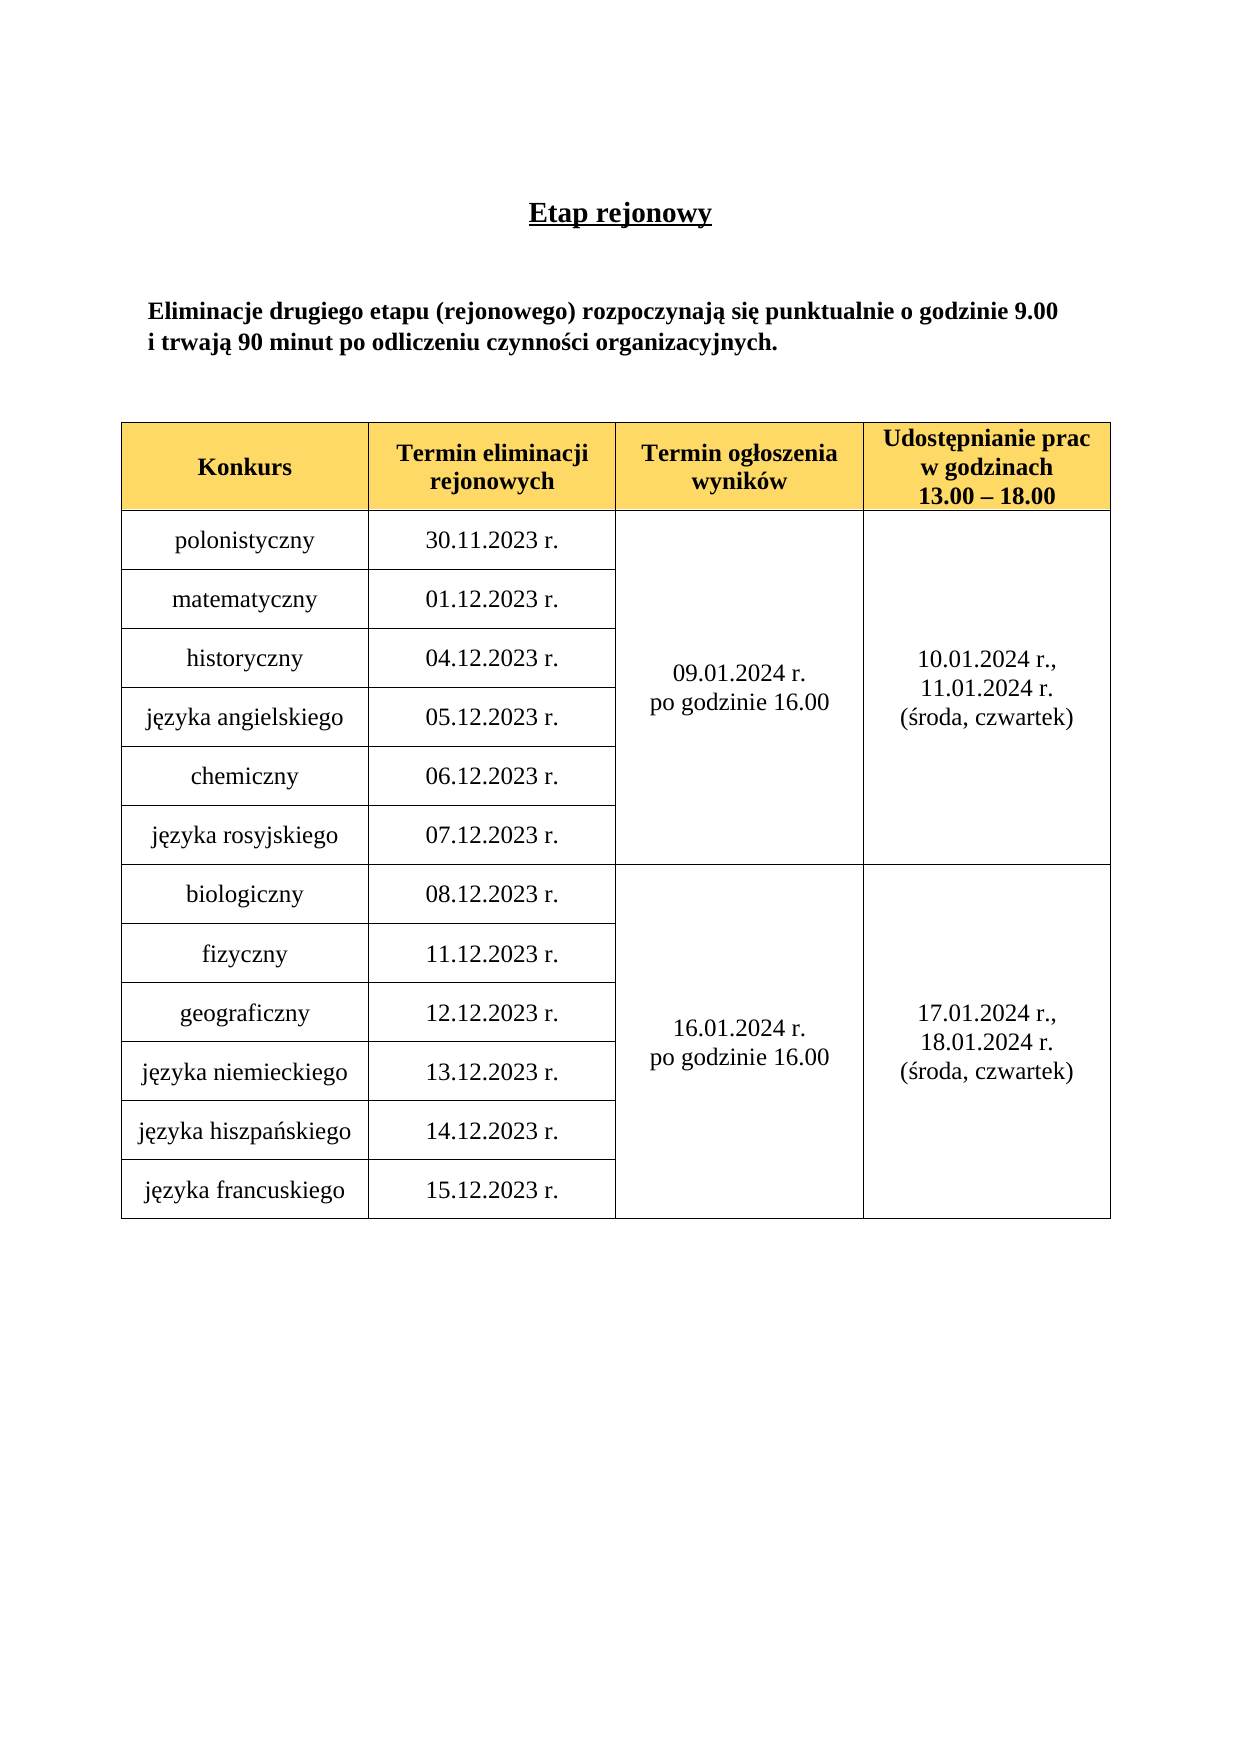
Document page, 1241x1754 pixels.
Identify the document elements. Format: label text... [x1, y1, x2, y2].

table_cell chemiczny [122, 747, 368, 805]
table_cell 16.01.2024 r. po godzinie 16.00 [616, 865, 863, 1218]
table_header Termin ogłoszenia wyników [616, 423, 863, 509]
table_cell matematyczny [122, 570, 368, 628]
table_cell języka angielskiego [122, 688, 368, 746]
table_cell 17.01.2024 r., 18.01.2024 r. (środa, czwartek) [864, 865, 1110, 1218]
table_cell 11.12.2023 r. [369, 924, 615, 982]
table_header Udostępnianie prac w godzinach 13.00 – 18.00 [864, 423, 1110, 509]
text Eliminacje drugiego etapu (rejonowego) rozpoczynają się punktualnie o godzinie 9.00 i trwają 90 minut po odliczeniu czynności organizacyjnych. [148, 296, 1093, 356]
table_cell 15.12.2023 r. [369, 1160, 615, 1218]
table_cell fizyczny [122, 924, 368, 982]
table_cell polonistyczny [122, 511, 368, 569]
table_cell 01.12.2023 r. [369, 570, 615, 628]
table_cell 09.01.2024 r. po godzinie 16.00 [616, 511, 863, 864]
table_cell 06.12.2023 r. [369, 747, 615, 805]
table_cell 10.01.2024 r., 11.01.2024 r. (środa, czwartek) [864, 511, 1110, 864]
table_cell języka hiszpańskiego [122, 1101, 368, 1159]
table_cell 14.12.2023 r. [369, 1101, 615, 1159]
table_cell 04.12.2023 r. [369, 629, 615, 687]
text Etap rejonowy [148, 195, 1093, 229]
table_cell historyczny [122, 629, 368, 687]
table_cell 08.12.2023 r. [369, 865, 615, 923]
table_cell 07.12.2023 r. [369, 806, 615, 864]
table_cell języka francuskiego [122, 1160, 368, 1218]
table_cell 30.11.2023 r. [369, 511, 615, 569]
table_cell 13.12.2023 r. [369, 1042, 615, 1100]
table_cell języka rosyjskiego [122, 806, 368, 864]
table_cell 12.12.2023 r. [369, 983, 615, 1041]
table_header Termin eliminacji rejonowych [369, 423, 615, 509]
table_cell 05.12.2023 r. [369, 688, 615, 746]
table_cell biologiczny [122, 865, 368, 923]
table_cell języka niemieckiego [122, 1042, 368, 1100]
table_header Konkurs [122, 423, 368, 509]
table_cell geograficzny [122, 983, 368, 1041]
